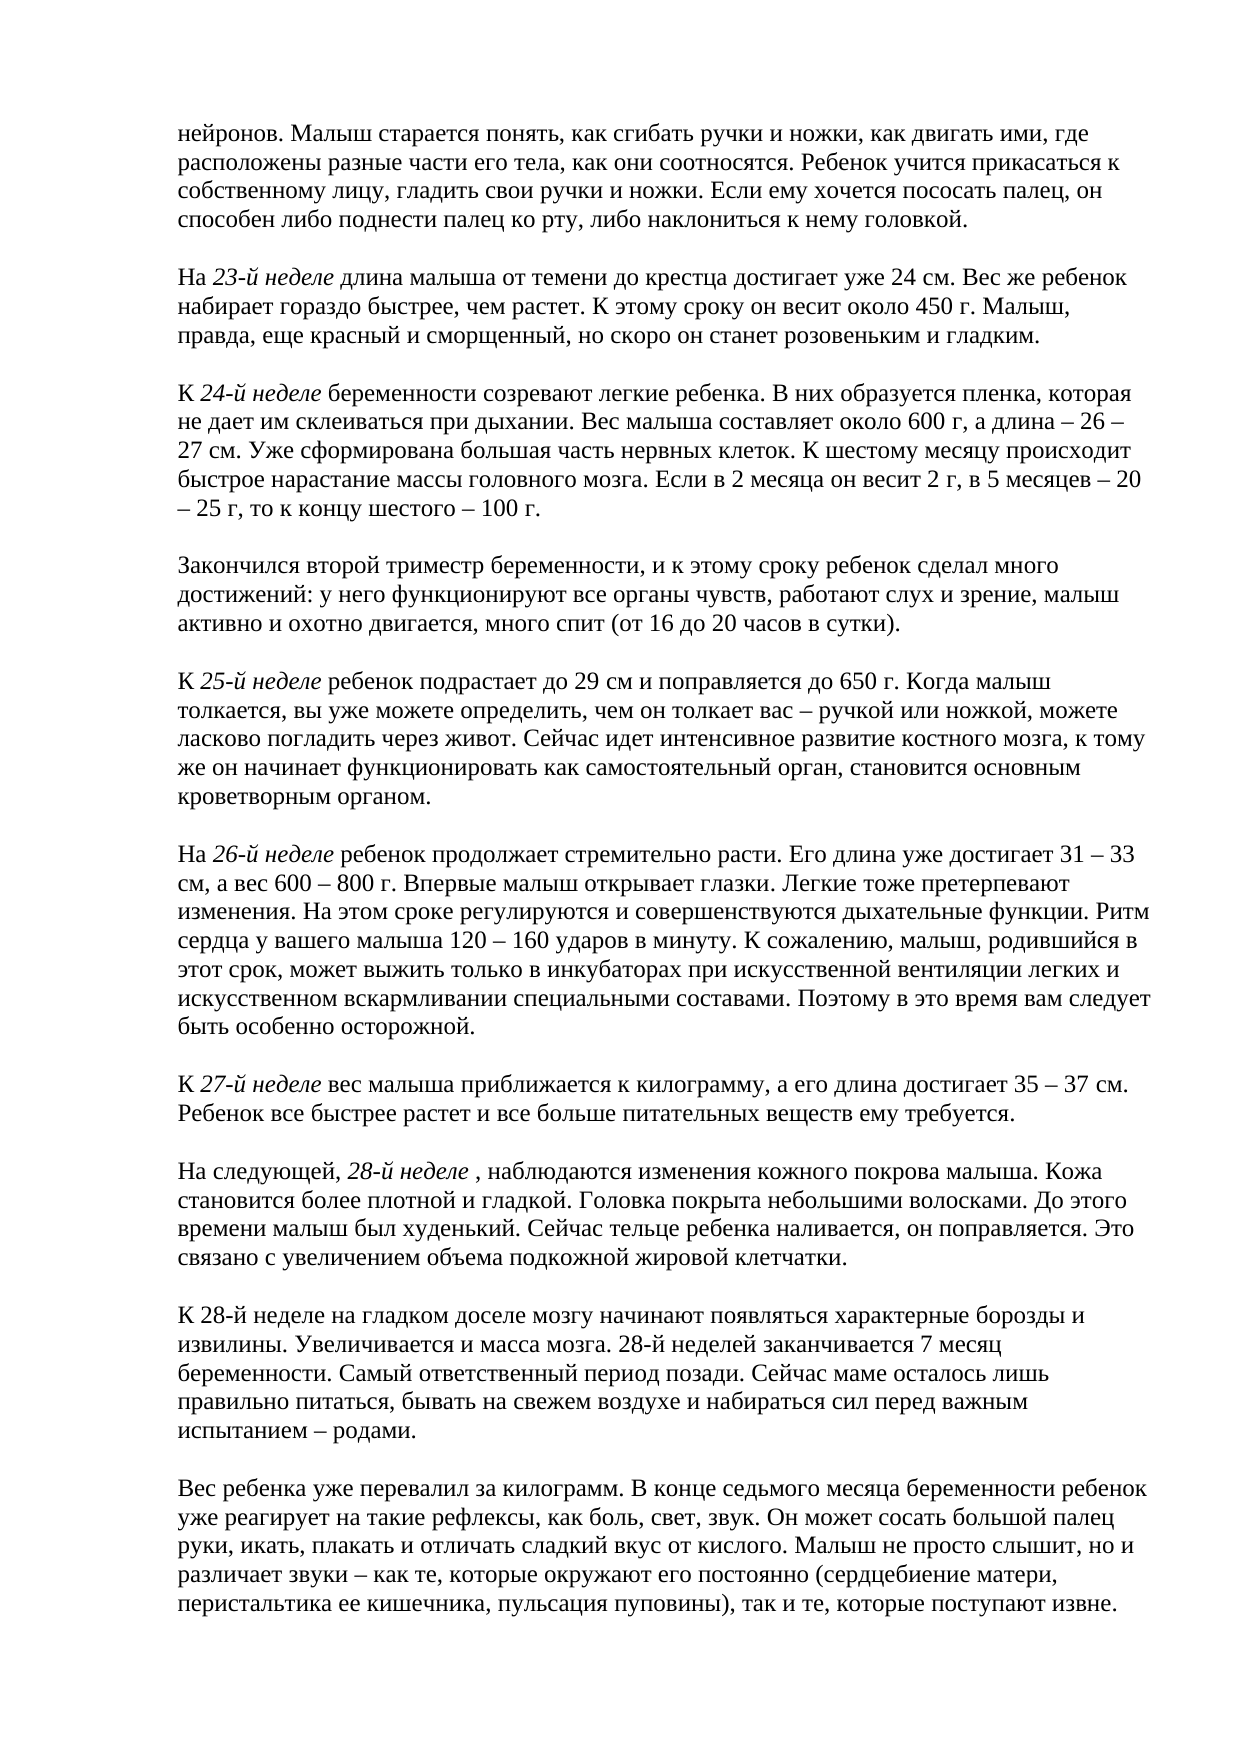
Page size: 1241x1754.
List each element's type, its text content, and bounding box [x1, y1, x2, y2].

text К 27-й неделе вес малыша приближается к килограмму, а его длина достигает 35 – 37 см. Ребенок все быстрее растет и все больше питательных веществ ему требуется. [177, 1069, 1152, 1127]
text Закончился второй триместр беременности, и к этому сроку ребенок сделал много достижений: у него функционируют все органы чувств, работают слух и зрение, малыш активно и охотно двигается, много спит (от 16 до 20 часов в сутки). [177, 551, 1152, 637]
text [177, 118, 1152, 233]
text На 26-й неделе ребенок продолжает стремительно расти. Его длина уже достигает 31 – 33 см, а вес 600 – 800 г. Впервые малыш открывает глазки. Легкие тоже претерпевают изменения. На этом сроке регулируются и совершенствуются дыхательные функции. Ритм сердца у вашего малыша 120 – 160 ударов в минуту. К сожалению, малыш, родившийся в этот срок, может выжить только в инкубаторах при искусственной вентиляции легких и искусственном вскармливании специальными составами. Поэтому в это время вам следует быть особенно осторожной. [177, 839, 1152, 1040]
text На 23-й неделе длина малыша от темени до крестца достигает уже 24 см. Вес же ребенок набирает гораздо быстрее, чем растет. К этому сроку он весит около 450 г. Малыш, правда, еще красный и сморщенный, но скоро он станет розовеньким и гладким. [177, 262, 1152, 348]
text На следующей, 28-й неделе , наблюдаются изменения кожного покрова малыша. Кожа становится более плотной и гладкой. Головка покрыта небольшими волосками. До этого времени малыш был худенький. Сейчас тельце ребенка наливается, он поправляется. Это связано с увеличением объема подкожной жировой клетчатки. [177, 1156, 1152, 1271]
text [177, 1473, 1152, 1617]
text К 24-й неделе беременности созревают легкие ребенка. В них образуется пленка, которая не дает им склеиваться при дыхании. Вес малыша составляет около 600 г, а длина – 26 – 27 см. Уже сформирована большая часть нервных клеток. К шестому месяцу происходит быстрое нарастание массы головного мозга. Если в 2 месяца он весит 2 г, в 5 месяцев – 20 – 25 г, то к концу шестого – 100 г. [177, 378, 1152, 521]
text К 25-й неделе ребенок подрастает до 29 см и поправляется до 650 г. Когда малыш толкается, вы уже можете определить, чем он толкает вас – ручкой или ножкой, можете ласково погладить через живот. Сейчас идет интенсивное развитие костного мозга, к тому же он начинает функционировать как самостоятельный орган, становится основным кроветворным органом. [177, 666, 1152, 810]
text К 28-й неделе на гладком доселе мозгу начинают появляться характерные борозды и извилины. Увеличивается и масса мозга. 28-й неделей заканчивается 7 месяц беременности. Самый ответственный период позади. Сейчас маме осталось лишь правильно питаться, бывать на свежем воздухе и набираться сил перед важным испытанием – родами. [177, 1300, 1152, 1444]
